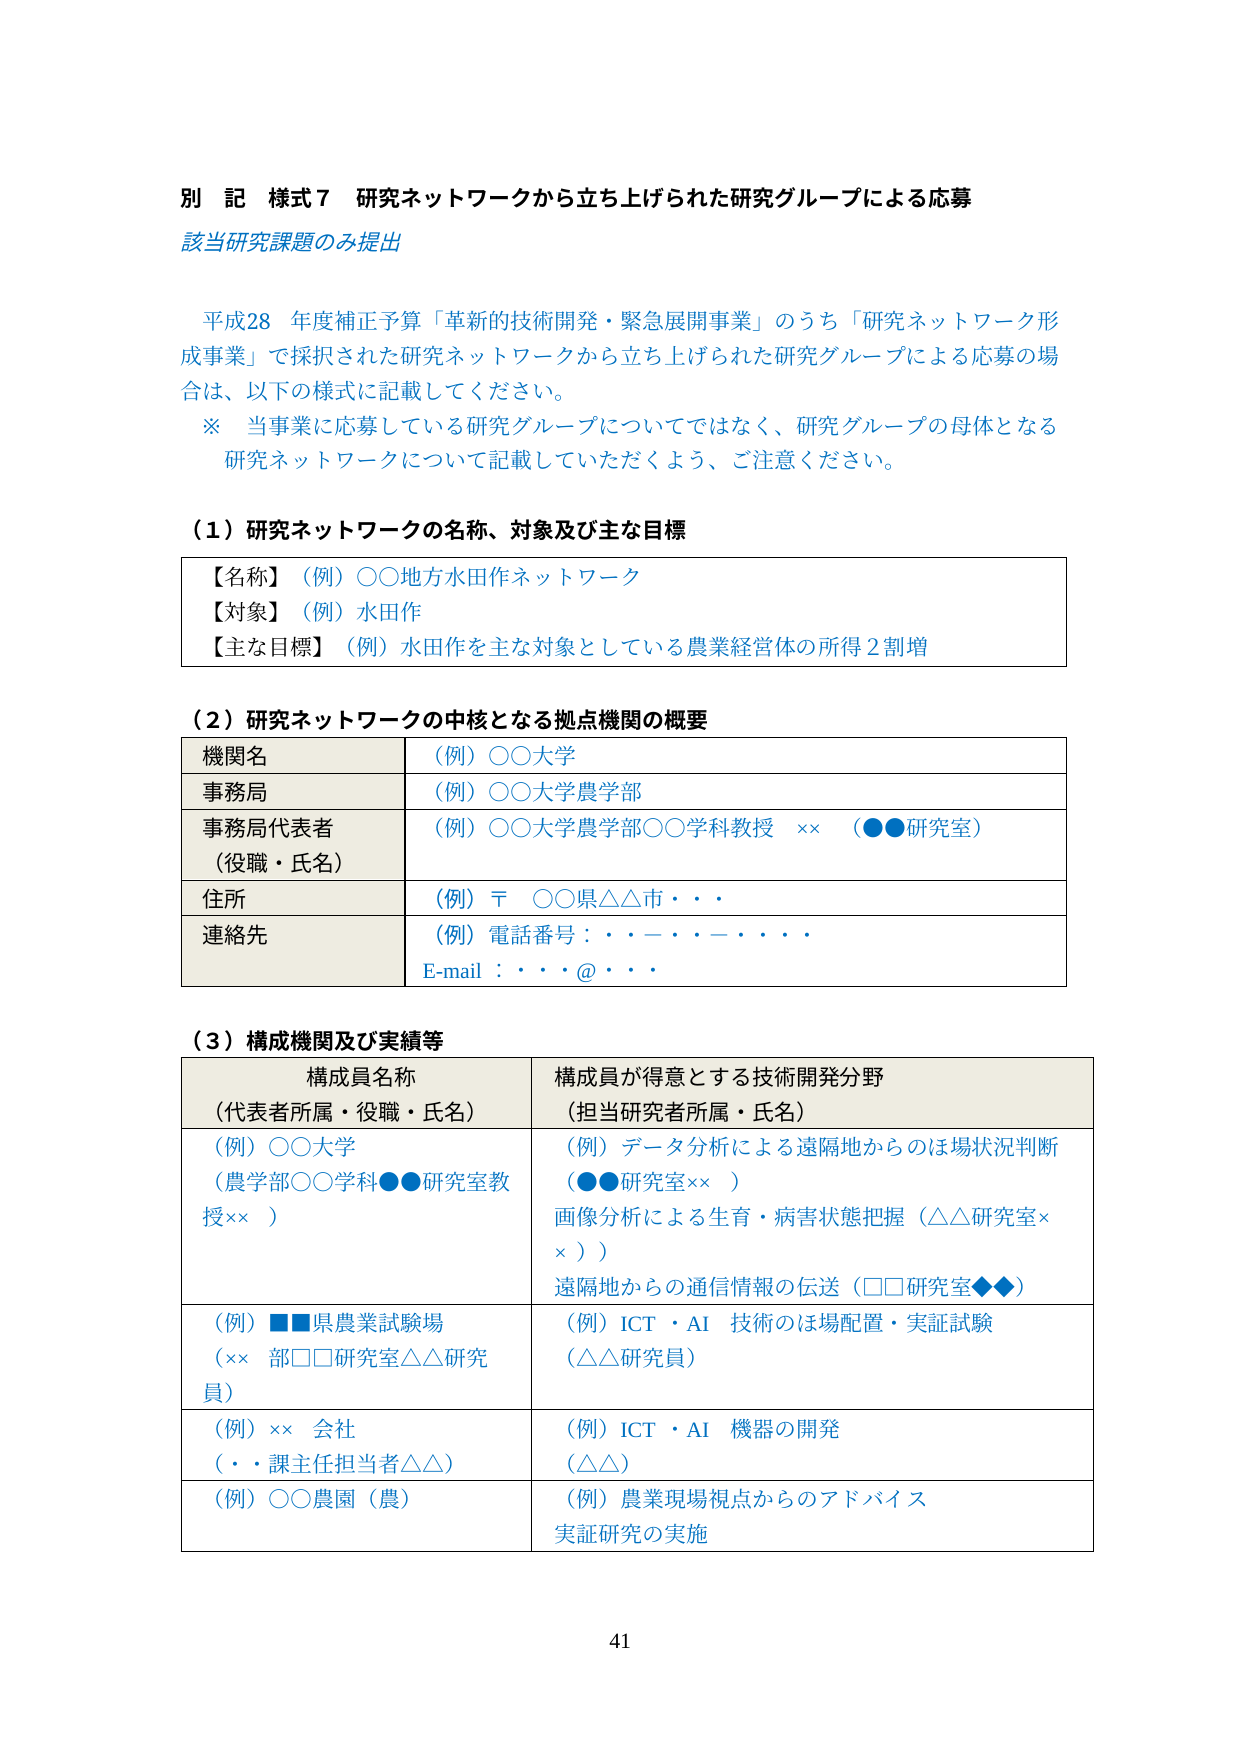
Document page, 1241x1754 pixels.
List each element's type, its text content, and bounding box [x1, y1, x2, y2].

table_cell （例）ICT・AI機器の開発 （△△） [532, 1410, 1093, 1480]
table_cell （例）ICT・AI技術のほ場配置・実証試験 （△△研究員） [532, 1305, 1093, 1409]
table_cell 住所 [182, 881, 404, 915]
table_cell （例）○○大学農学部○○学科教授 ××（●●研究室） [406, 810, 1066, 879]
table_header 構成員名称 （代表者所属・役職・氏名） [182, 1058, 531, 1128]
table_cell （例）電話番号：・・－・・－・・・・ E-mail：・・・@・・・ [406, 916, 1066, 986]
table_header 構成員が得意とする技術開発分野 （担当研究者所属・氏名） [532, 1058, 1093, 1128]
table_cell （例）○○大学農学部 [406, 774, 1066, 809]
text 平成28年度補正予算「革新的技術開発・緊急展開事業」のうち「研究ネットワーク形成事業」で採択された研究ネットワークから立ち上げられた研究グループによる応募の場合は、以下の様式に記載してください。 [181, 302, 1060, 407]
text （２）研究ネットワークの中核となる拠点機関の概要 [181, 702, 1060, 737]
table_cell （例）○○大学 （農学部○○学科●●研究室教授××） [182, 1129, 531, 1303]
text ※ 当事業に応募している研究グループについてではなく、研究グループの母体となる研究ネットワークについて記載していただくよう、ご注意ください。 [196, 407, 1060, 477]
table_cell （例）■■県農業試験場 （××部□□研究室△△研究員） [182, 1305, 531, 1409]
table_cell （例）農業現場視点からのアドバイス 実証研究の実施 [532, 1481, 1093, 1551]
text 該当研究課題のみ提出 [181, 223, 1060, 258]
table_cell （例）○○農園（農） [182, 1481, 531, 1551]
text （３）構成機関及び実績等 [181, 1022, 1060, 1057]
table_cell 事務局代表者 （役職・氏名） [182, 810, 404, 879]
text （１）研究ネットワークの名称、対象及び主な目標 [181, 512, 1060, 547]
table_header 【名称】（例）○○地方水田作ネットワーク 【対象】（例）水田作 【主な目標】（例）水田作を主な対象としている農業経営体の所得２割増 [182, 558, 1066, 666]
table_header （例）○○大学 [406, 738, 1066, 773]
table_cell 連絡先 [182, 916, 404, 986]
table_cell （例）××会社 （・・課主任担当者△△） [182, 1410, 531, 1480]
table_cell （例）〒 ○○県△△市・・・ [406, 881, 1066, 915]
table_cell 事務局 [182, 774, 404, 809]
text 別記様式７ 研究ネットワークから立ち上げられた研究グループによる応募 [181, 179, 1060, 214]
table_cell （例）データ分析による遠隔地からのほ場状況判断（●●研究室××） 画像分析による生育・病害状態把握（△△研究室××）） 遠隔地からの通信情報の伝送（□□研究室◆◆） [532, 1129, 1093, 1303]
table_header 機関名 [182, 738, 404, 773]
